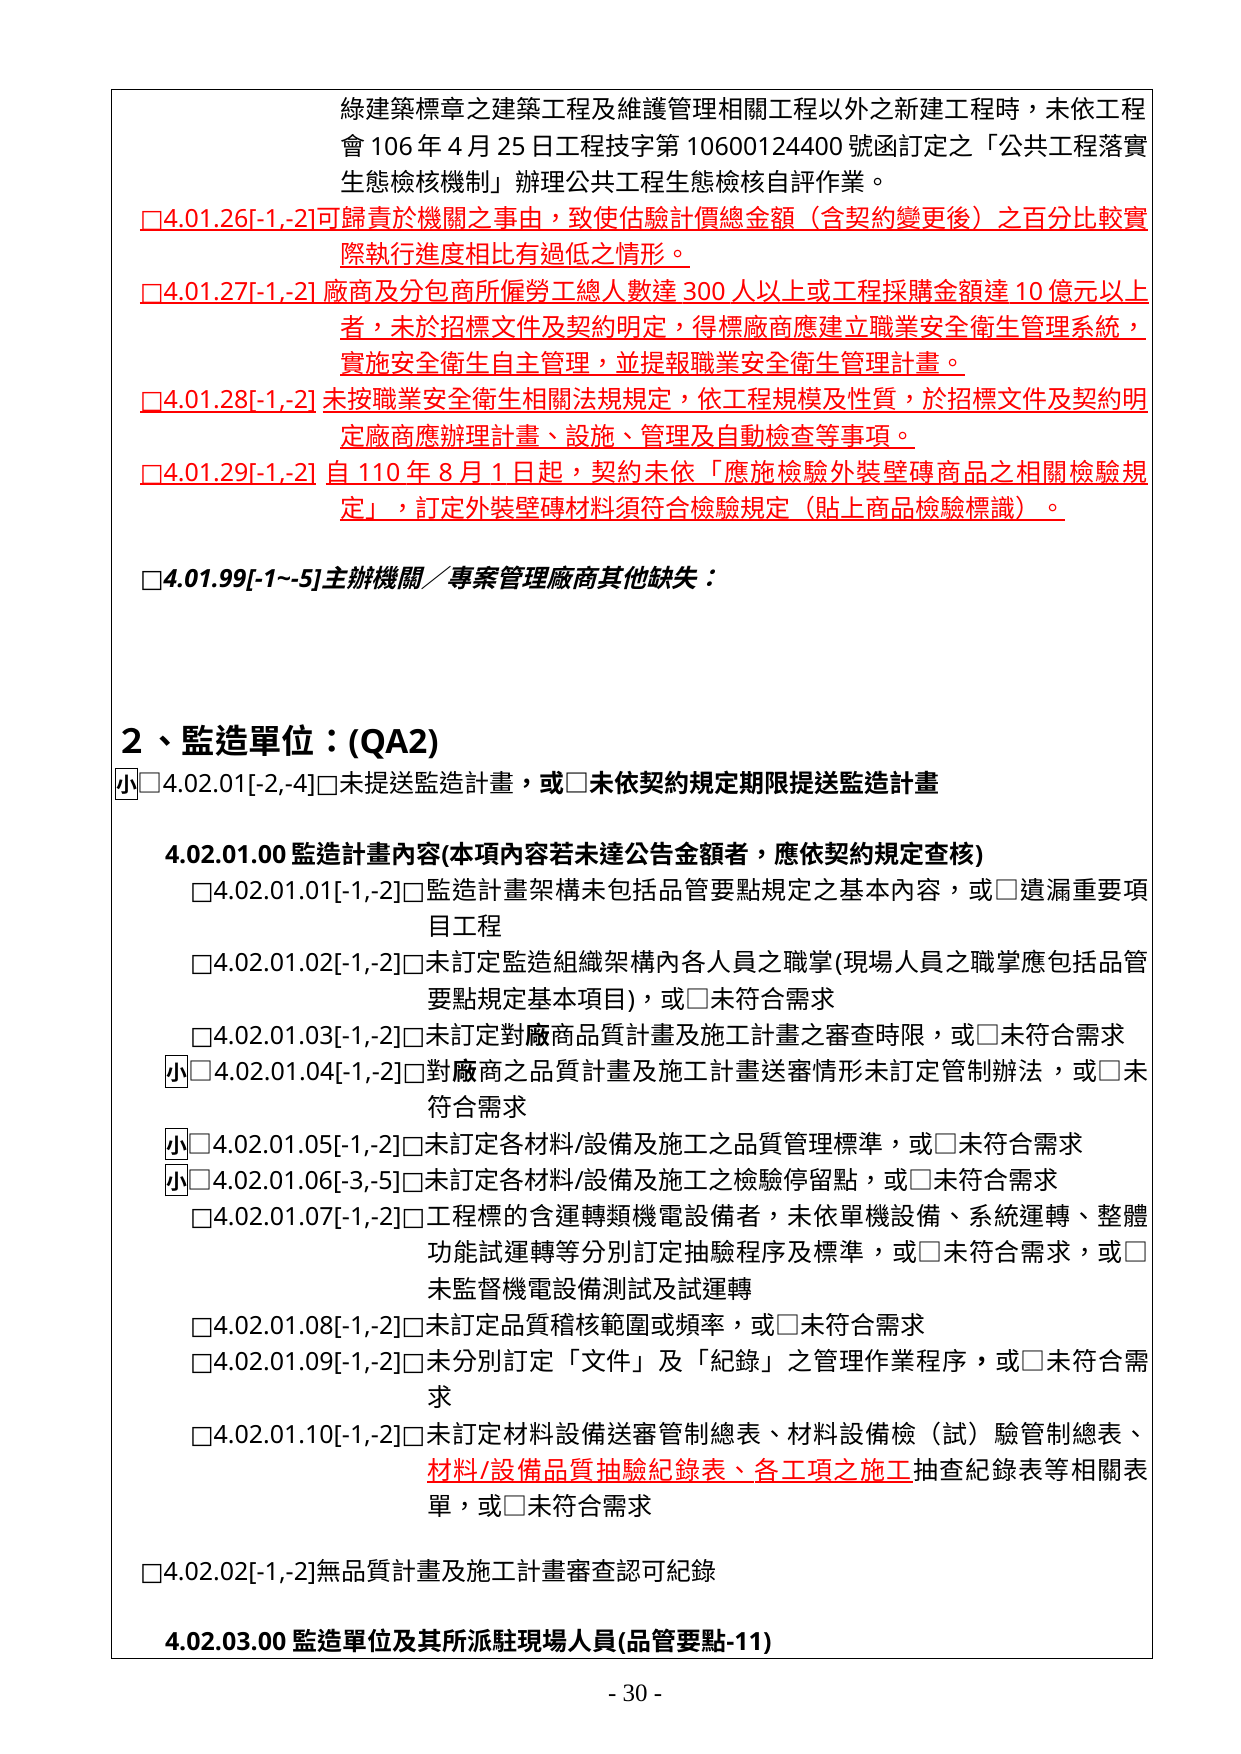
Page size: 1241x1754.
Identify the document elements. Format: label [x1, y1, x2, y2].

table_cell [112, 90, 1152, 1658]
